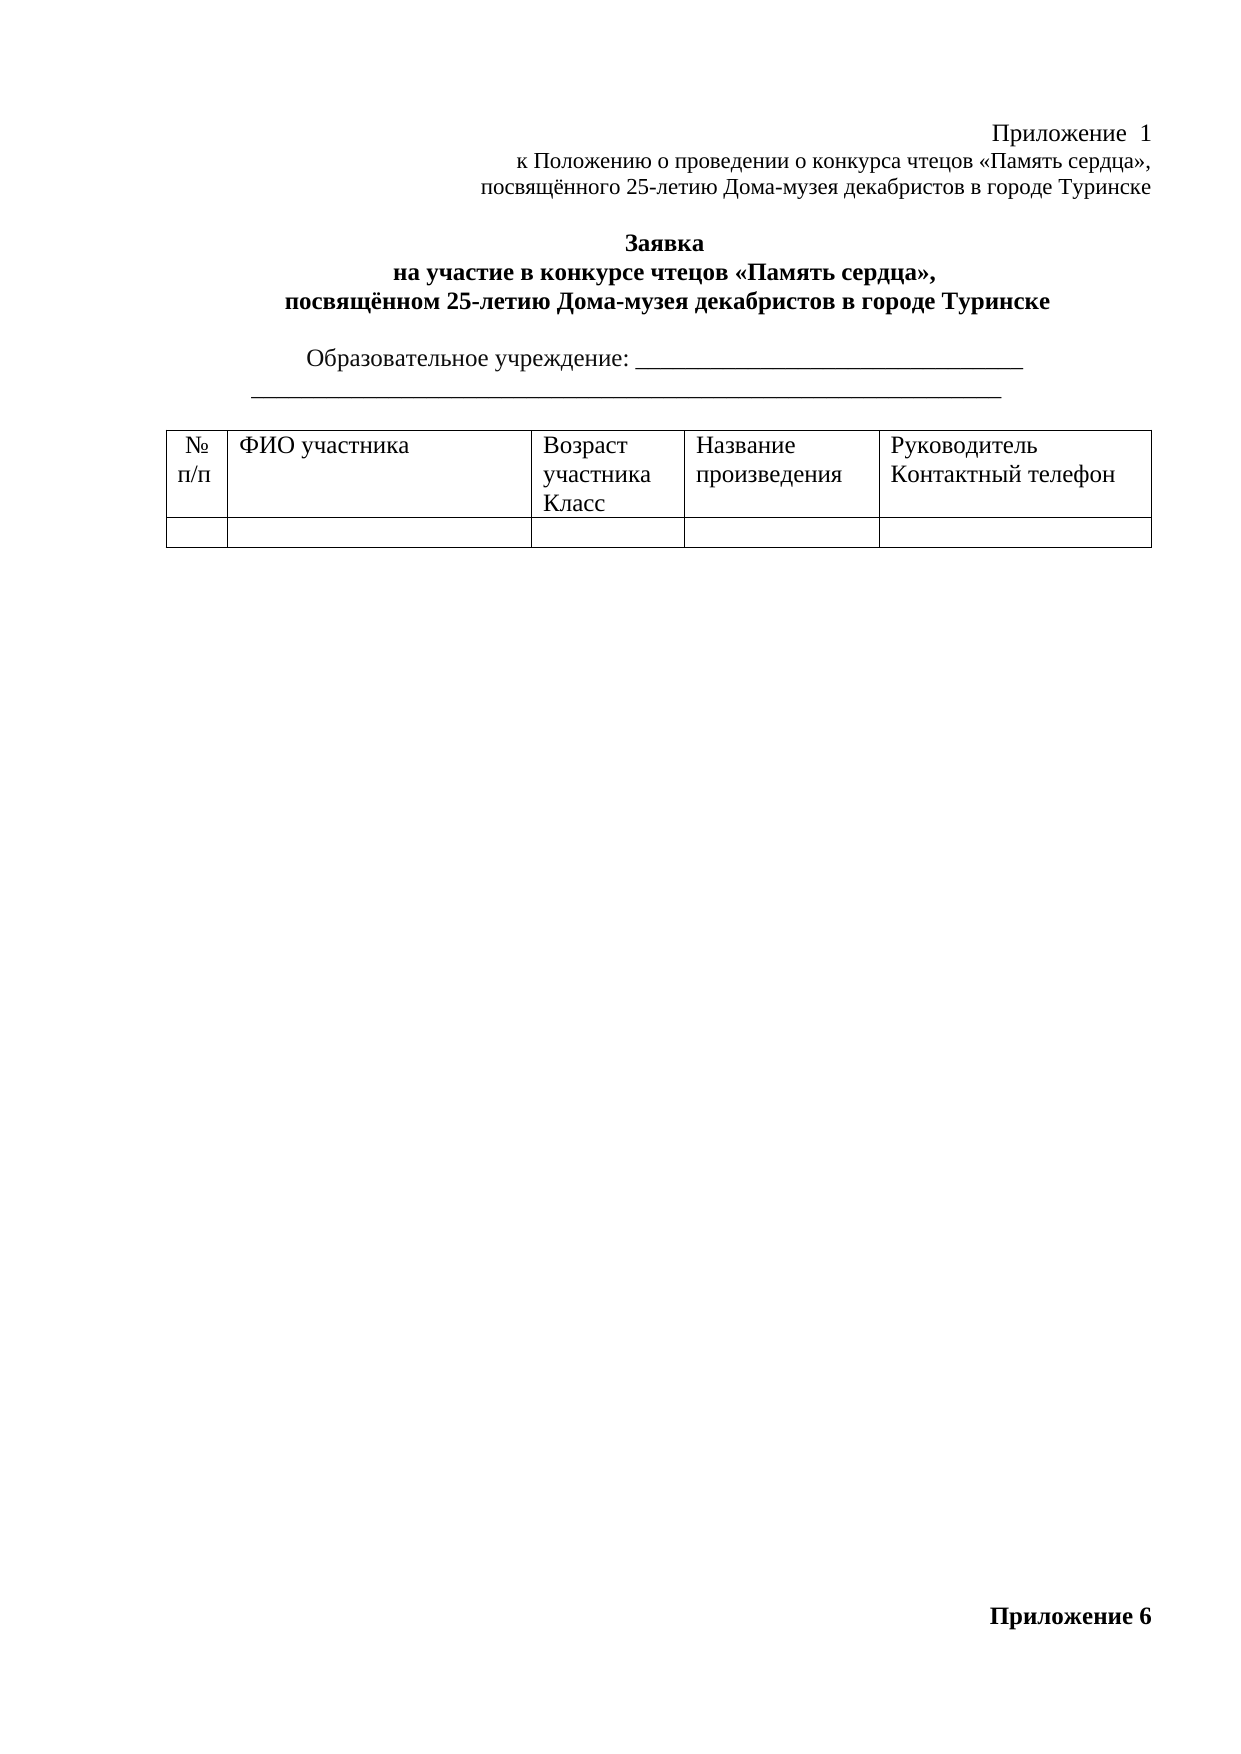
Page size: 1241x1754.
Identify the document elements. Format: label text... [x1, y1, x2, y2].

table_cell [167, 518, 227, 547]
text к Положению о проведении о конкурса чтецов «Память сердца», [177, 147, 1152, 173]
text Приложение 1 [177, 118, 1152, 147]
table_header ФИО участника [228, 431, 531, 517]
table_cell [880, 518, 1151, 547]
table_header № п/п [167, 431, 227, 517]
table_header Возраст участника Класс [532, 431, 684, 517]
table_cell [532, 518, 684, 547]
table_cell [228, 518, 531, 547]
text посвящённого 25-летию Дома-музея декабристов в городе Туринске [177, 173, 1152, 199]
table_cell [685, 518, 879, 547]
table_header Название произведения [685, 431, 879, 517]
text Приложение 6 [177, 1601, 1152, 1630]
text Образовательное учреждение: _______________________________ [177, 343, 1152, 372]
table_header Руководитель Контактный телефон [880, 431, 1151, 517]
text Заявка [177, 228, 1152, 257]
text на участие в конкурсе чтецов «Память сердца», [177, 257, 1152, 286]
text ____________________________________________________________ [177, 372, 1152, 401]
text посвящённом 25-летию Дома-музея декабристов в городе Туринске [177, 286, 1152, 314]
